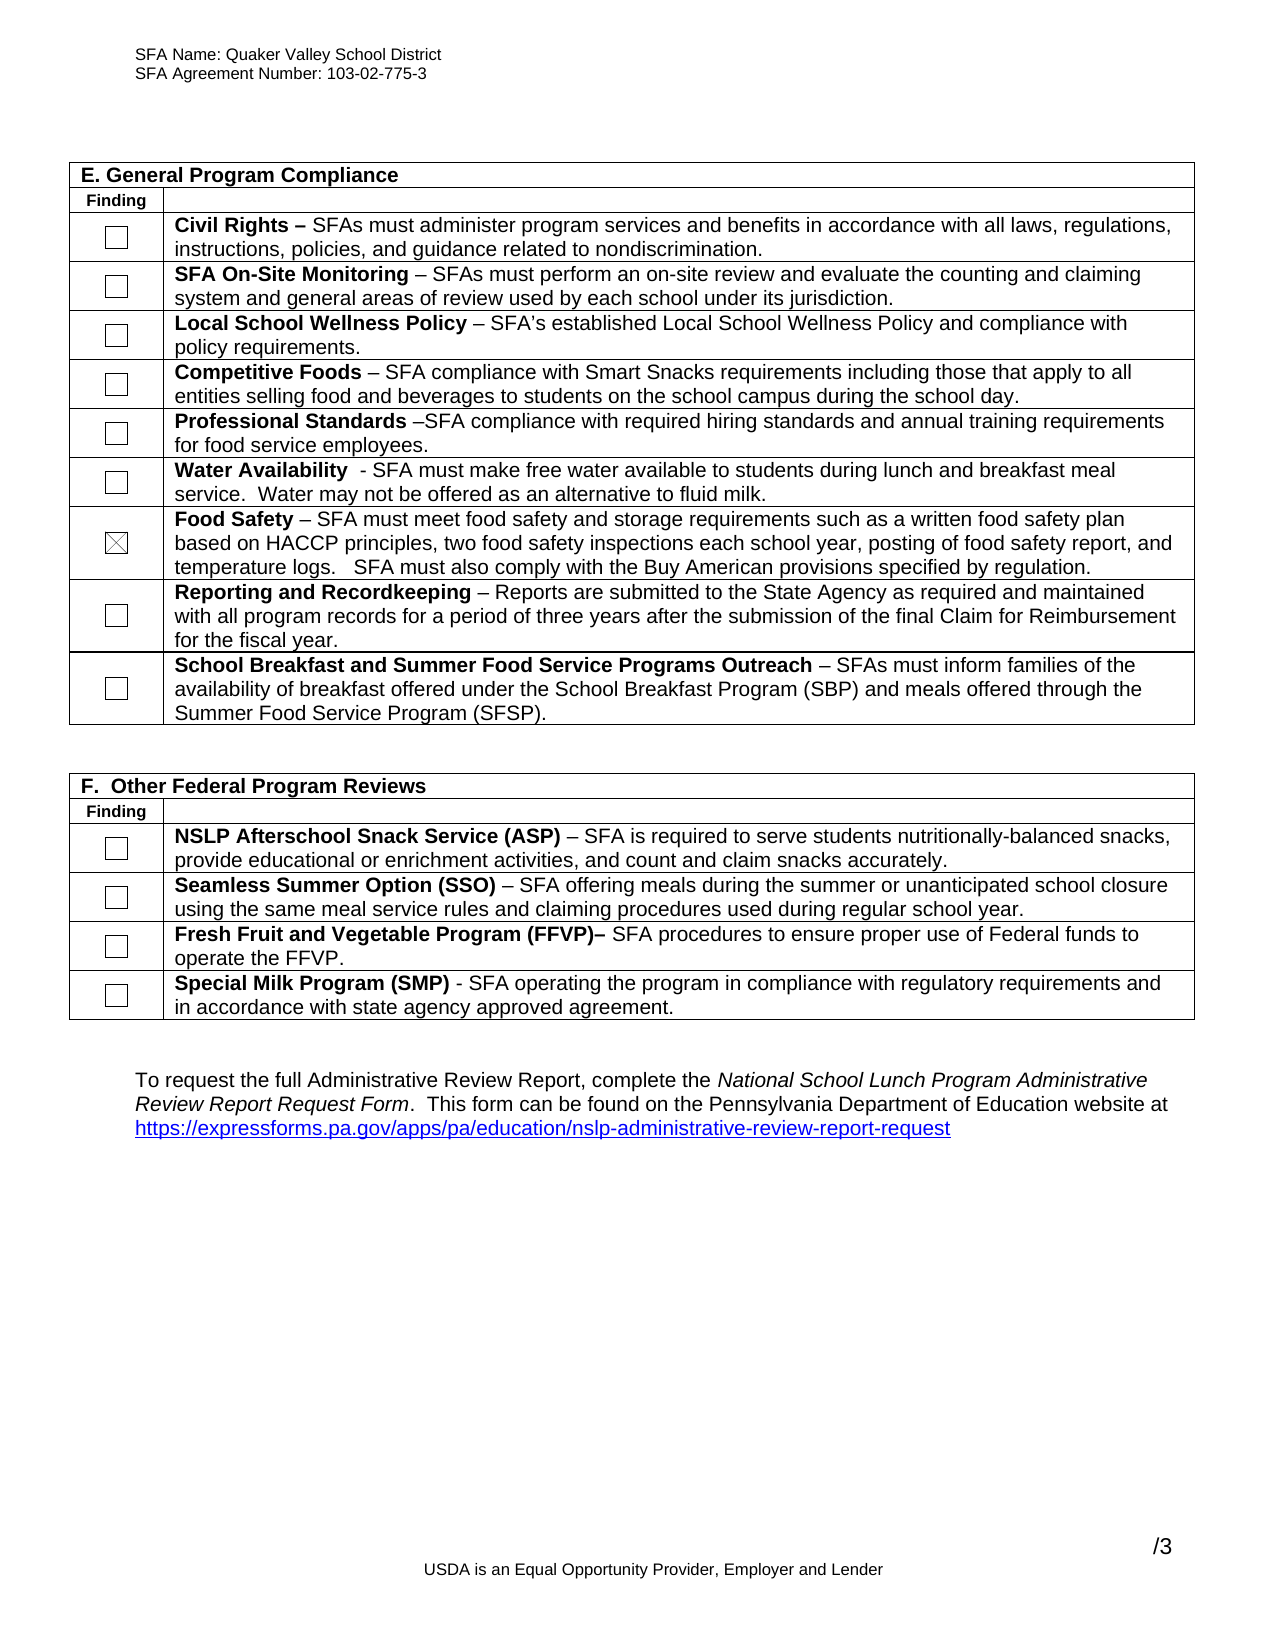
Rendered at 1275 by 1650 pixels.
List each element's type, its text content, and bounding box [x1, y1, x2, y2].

table_cell [70, 360, 163, 408]
table_cell Finding [70, 188, 163, 212]
table_cell NSLP Afterschool Snack Service (ASP) – SFA is required to serve students nutritionally-balanced snacks, provide educational or enrichment activities, and count and claim snacks accurately. [164, 824, 1194, 872]
table_cell Local School Wellness Policy – SFA’s established Local School Wellness Policy and compliance with policy requirements. [164, 311, 1194, 359]
table_cell Finding [70, 799, 163, 823]
table_cell [70, 824, 163, 872]
table_cell [164, 188, 1194, 212]
table_cell [70, 213, 163, 261]
table_cell [70, 409, 163, 457]
table_cell Professional Standards –SFA compliance with required hiring standards and annual training requirements for food service employees. [164, 409, 1194, 457]
table_cell Food Safety – SFA must meet food safety and storage requirements such as a written food safety plan based on HACCP principles, two food safety inspections each school year, posting of food safety report, and temperature logs. SFA must also comply with the Buy American provisions specified by regulation. [164, 507, 1194, 578]
table_cell [70, 458, 163, 506]
table_cell Fresh Fruit and Vegetable Program (FFVP)– SFA procedures to ensure proper use of Federal funds to operate the FFVP. [164, 922, 1194, 970]
text https://expressforms.pa.gov/apps/pa/education/nslp-administrative-review-report-request [135, 1116, 1172, 1140]
table_cell [70, 971, 163, 1019]
table_cell Seamless Summer Option (SSO) – SFA offering meals during the summer or unanticipated school closure using the same meal service rules and claiming procedures used during regular school year. [164, 873, 1194, 921]
table_cell Competitive Foods – SFA compliance with Smart Snacks requirements including those that apply to all entities selling food and beverages to students on the school campus during the school day. [164, 360, 1194, 408]
table_cell [70, 922, 163, 970]
table_cell [164, 799, 1194, 823]
table_cell [70, 311, 163, 359]
table_cell [70, 580, 163, 651]
table_cell Water Availability - SFA must make free water available to students during lunch and breakfast meal service. Water may not be offered as an alternative to fluid milk. [164, 458, 1194, 506]
table_cell [70, 873, 163, 921]
table_cell SFA On-Site Monitoring – SFAs must perform an on-site review and evaluate the counting and claiming system and general areas of review used by each school under its jurisdiction. [164, 262, 1194, 310]
table_header E. General Program Compliance [70, 163, 1194, 187]
table_cell Special Milk Program (SMP) - SFA operating the program in compliance with regulatory requirements and in accordance with state agency approved agreement. [164, 971, 1194, 1019]
table_cell Civil Rights – SFAs must administer program services and benefits in accordance with all laws, regulations, instructions, policies, and guidance related to nondiscrimination. [164, 213, 1194, 261]
table_cell [70, 262, 163, 310]
table_cell [70, 507, 163, 578]
text To request the full Administrative Review Report, complete the National School Lunch Program Administrative Review Report Request Form. This form can be found on the Pennsylvania Department of Education website at [135, 1068, 1172, 1116]
table_cell Reporting and Recordkeeping – Reports are submitted to the State Agency as required and maintained with all program records for a period of three years after the submission of the final Claim for Reimbursement for the fiscal year. [164, 580, 1194, 651]
table_header F. Other Federal Program Reviews [70, 774, 1194, 798]
table_cell [70, 653, 163, 724]
table_cell School Breakfast and Summer Food Service Programs Outreach – SFAs must inform families of the availability of breakfast offered under the School Breakfast Program (SBP) and meals offered through the Summer Food Service Program (SFSP). [164, 653, 1194, 724]
